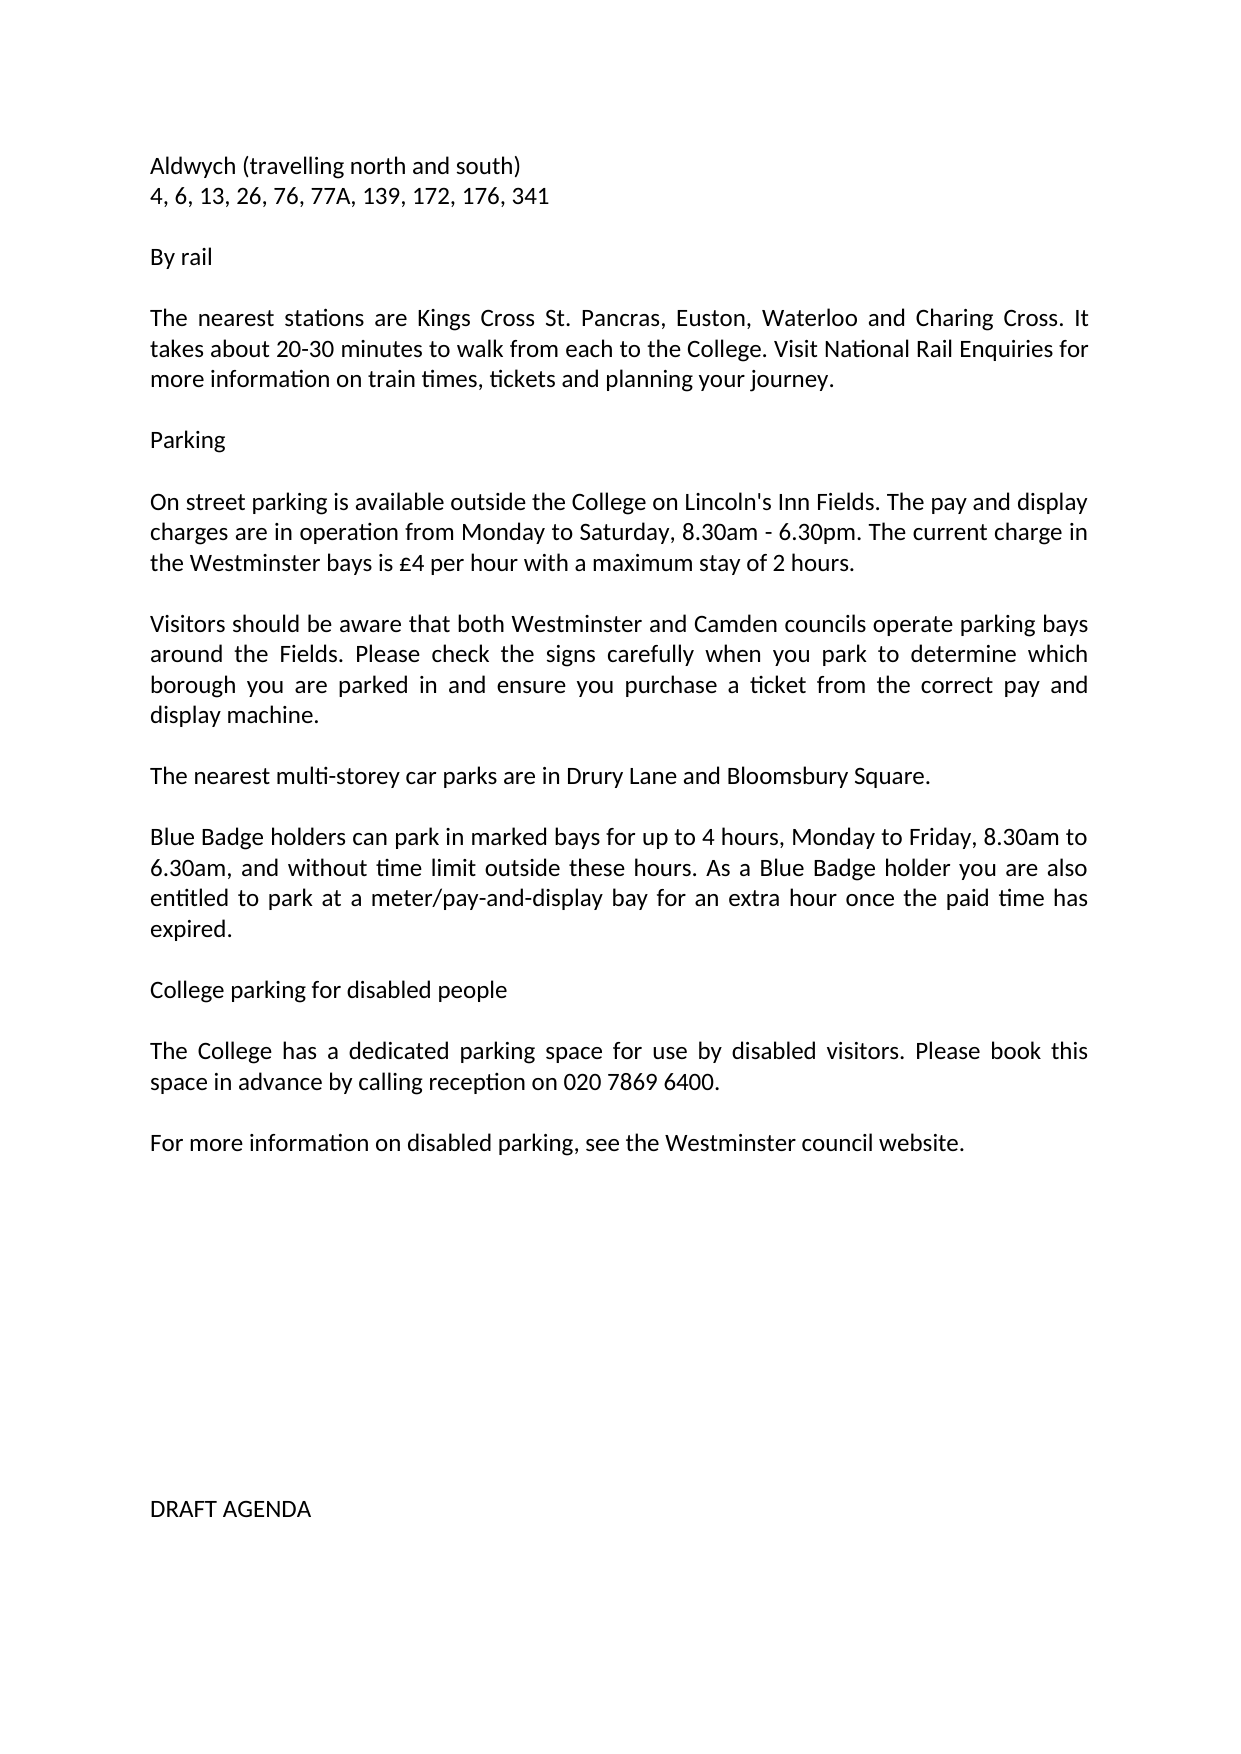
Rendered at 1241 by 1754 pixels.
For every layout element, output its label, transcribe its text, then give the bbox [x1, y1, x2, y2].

text The College has a dedicated parking space for use by disabled visitors. Please book this space in advance by calling reception on 020 7869 6400. [150, 1035, 1090, 1096]
text By rail [150, 242, 1090, 272]
text Aldwych (travelling north and south) [150, 150, 1090, 181]
text Blue Badge holders can park in marked bays for up to 4 hours, Monday to Friday, 8.30am to 6.30am, and without time limit outside these hours. As a Blue Badge holder you are also entitled to park at a meter/pay-and-display bay for an extra hour once the paid time has expired. [150, 821, 1090, 943]
text 4, 6, 13, 26, 76, 77A, 139, 172, 176, 341 [150, 181, 1090, 211]
text On street parking is available outside the College on Lincoln's Inn Fields. The pay and display charges are in operation from Monday to Saturday, 8.30am - 6.30pm. The current charge in the Westminster bays is £4 per hour with a maximum stay of 2 hours. [150, 486, 1090, 577]
text DRAFT AGENDA [150, 1493, 1090, 1523]
text The nearest stations are Kings Cross St. Pancras, Euston, Waterloo and Charing Cross. It takes about 20-30 minutes to walk from each to the College. Visit National Rail Enquiries for more information on train times, tickets and planning your journey. [150, 303, 1090, 394]
text For more information on disabled parking, see the Westminster council website. [150, 1127, 1090, 1157]
text The nearest multi-storey car parks are in Drury Lane and Bloomsbury Square. [150, 760, 1090, 791]
text College parking for disabled people [150, 974, 1090, 1004]
text Visitors should be aware that both Westminster and Camden councils operate parking bays around the Fields. Please check the signs carefully when you park to determine which borough you are parked in and ensure you purchase a ticket from the correct pay and display machine. [150, 608, 1090, 730]
text Parking [150, 425, 1090, 455]
